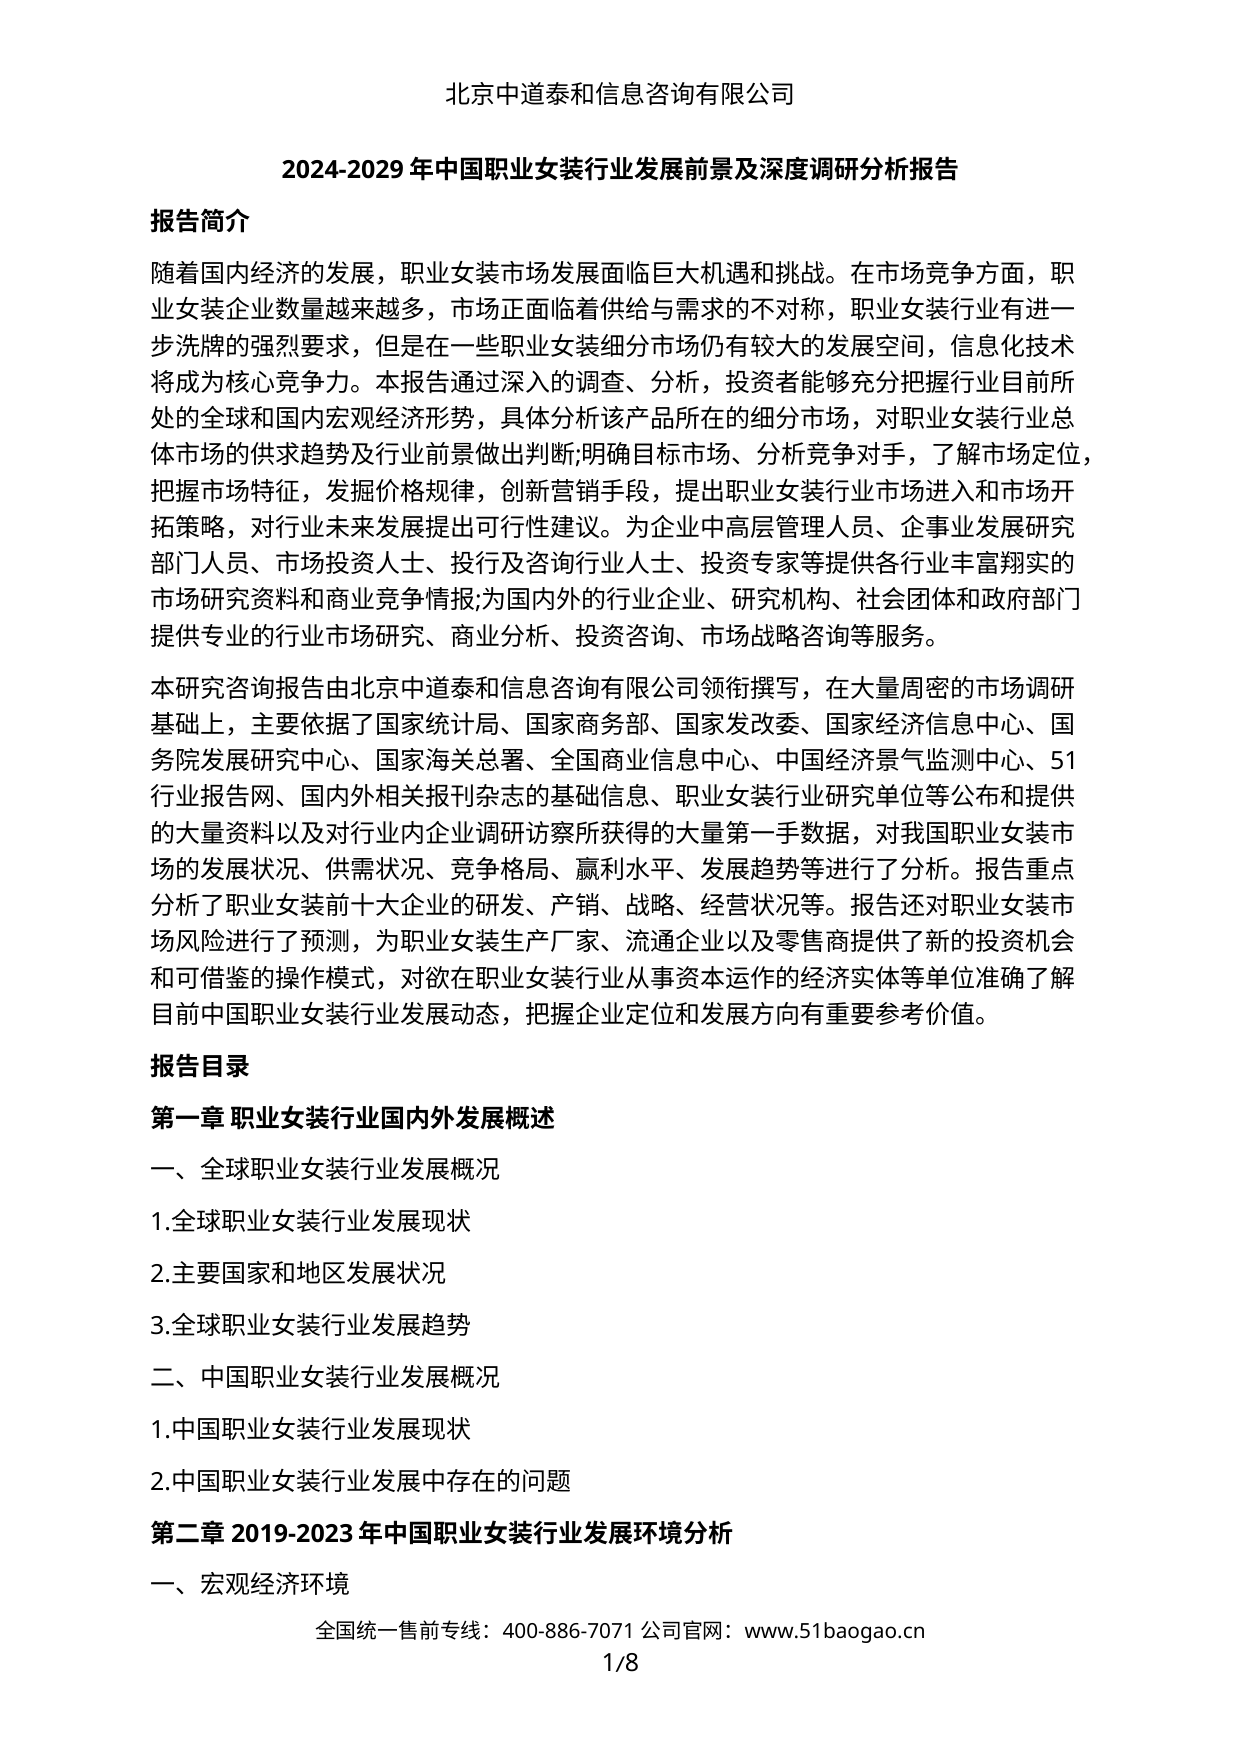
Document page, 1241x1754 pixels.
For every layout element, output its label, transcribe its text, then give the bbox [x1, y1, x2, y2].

text 1.中国职业女装行业发展现状 [150, 1409, 1090, 1446]
text 1.全球职业女装行业发展现状 [150, 1202, 1090, 1238]
text 第一章 职业女装行业国内外发展概述 [150, 1098, 1090, 1134]
text 报告目录 [150, 1046, 1090, 1082]
text 3.全球职业女装行业发展趋势 [150, 1306, 1090, 1342]
text 随着国内经济的发展，职业女装市场发展面临巨大机遇和挑战。在市场竞争方面，职业女装企业数量越来越多，市场正面临着供给与需求的不对称，职业女装行业有进一步洗牌的强烈要求，但是在一些职业女装细分市场仍有较大的发展空间，信息化技术将成为核心竞争力。本报告通过深入的调查、分析，投资者能够充分把握行业目前所处的全球和国内宏观经济形势，具体分析该产品所在的细分市场，对职业女装行业总体市场的供求趋势及行业前景做出判断;明确目标市场、分析竞争对手，了解市场定位，把握市场特征，发掘价格规律，创新营销手段，提出职业女装行业市场进入和市场开拓策略，对行业未来发展提出可行性建议。为企业中高层管理人员、企事业发展研究部门人员、市场投资人士、投行及咨询行业人士、投资专家等提供各行业丰富翔实的市场研究资料和商业竞争情报;为国内外的行业企业、研究机构、社会团体和政府部门提供专业的行业市场研究、商业分析、投资咨询、市场战略咨询等服务。 [150, 254, 1090, 652]
text 二、中国职业女装行业发展概况 [150, 1357, 1090, 1394]
text 2024-2029年中国职业女装行业发展前景及深度调研分析报告 [150, 150, 1090, 186]
text 一、宏观经济环境 [150, 1565, 1090, 1601]
text 2.中国职业女装行业发展中存在的问题 [150, 1461, 1090, 1497]
text 报告简介 [150, 202, 1090, 238]
text 一、全球职业女装行业发展概况 [150, 1150, 1090, 1186]
text 2.主要国家和地区发展状况 [150, 1254, 1090, 1290]
text 本研究咨询报告由北京中道泰和信息咨询有限公司领衔撰写，在大量周密的市场调研基础上，主要依据了国家统计局、国家商务部、国家发改委、国家经济信息中心、国务院发展研究中心、国家海关总署、全国商业信息中心、中国经济景气监测中心、51行业报告网、国内外相关报刊杂志的基础信息、职业女装行业研究单位等公布和提供的大量资料以及对行业内企业调研访察所获得的大量第一手数据，对我国职业女装市场的发展状况、供需状况、竞争格局、赢利水平、发展趋势等进行了分析。报告重点分析了职业女装前十大企业的研发、产销、战略、经营状况等。报告还对职业女装市场风险进行了预测，为职业女装生产厂家、流通企业以及零售商提供了新的投资机会和可借鉴的操作模式，对欲在职业女装行业从事资本运作的经济实体等单位准确了解目前中国职业女装行业发展动态，把握企业定位和发展方向有重要参考价值。 [150, 668, 1090, 1031]
text 第二章 2019-2023年中国职业女装行业发展环境分析 [150, 1513, 1090, 1549]
